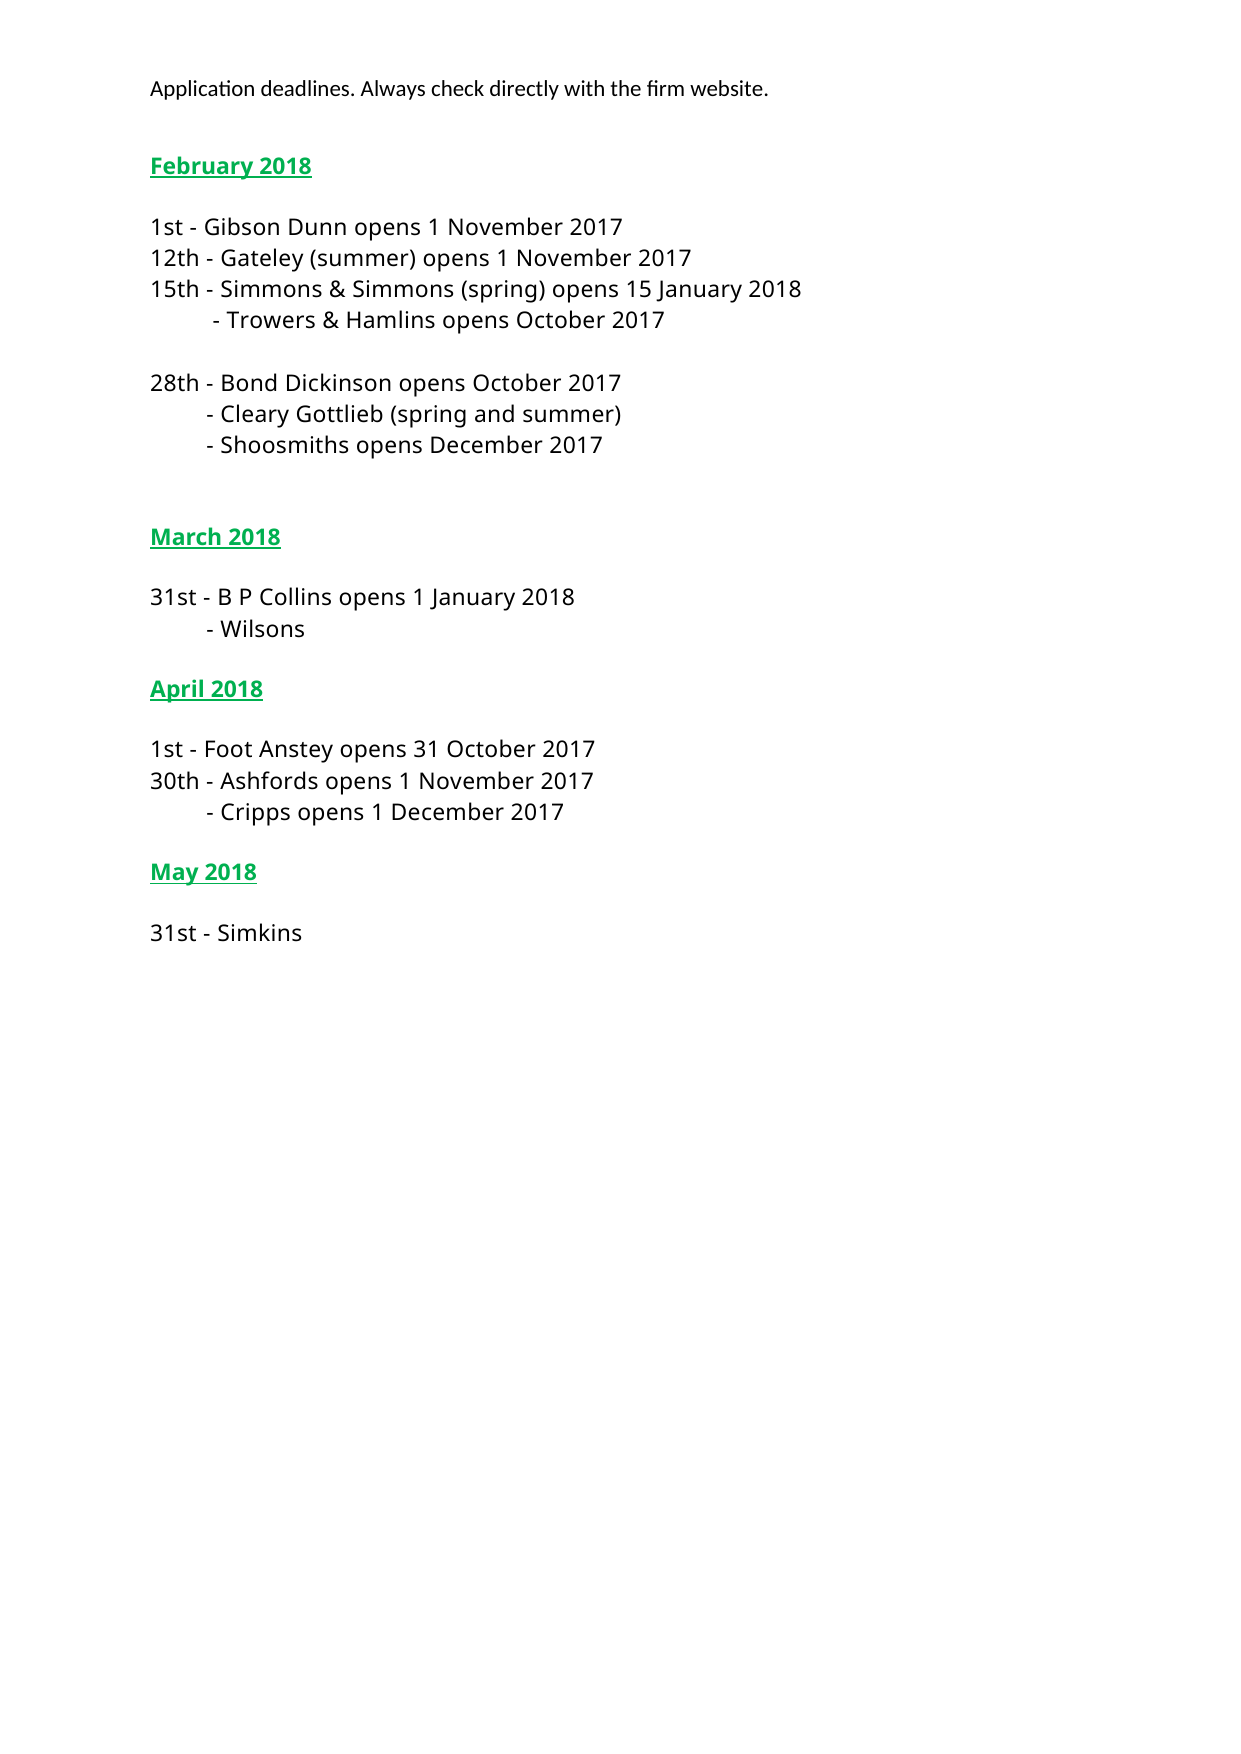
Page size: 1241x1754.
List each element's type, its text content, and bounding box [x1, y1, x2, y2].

text 31st - Simkins [150, 917, 1090, 948]
text April 2018 [150, 673, 1090, 704]
text 31st - B P Collins opens 1 January 2018 - Wilsons [150, 581, 1090, 644]
text 1st - Gibson Dunn opens 1 November 2017 12th - Gateley (summer) opens 1 November 2017 15th - Simmons & Simmons (spring) opens 15 January 2018 - Trowers & Hamlins opens October 2017 28th - Bond Dickinson opens October 2017 - Cleary Gottlieb (spring and summer) - Shoosmiths opens December 2017 [150, 210, 1090, 492]
text 1st - Foot Anstey opens 31 October 2017 30th - Ashfords opens 1 November 2017 - Cripps opens 1 December 2017 [150, 733, 1090, 827]
text March 2018 [150, 521, 1090, 552]
text February 2018 [150, 150, 1090, 181]
text May 2018 [150, 856, 1090, 887]
